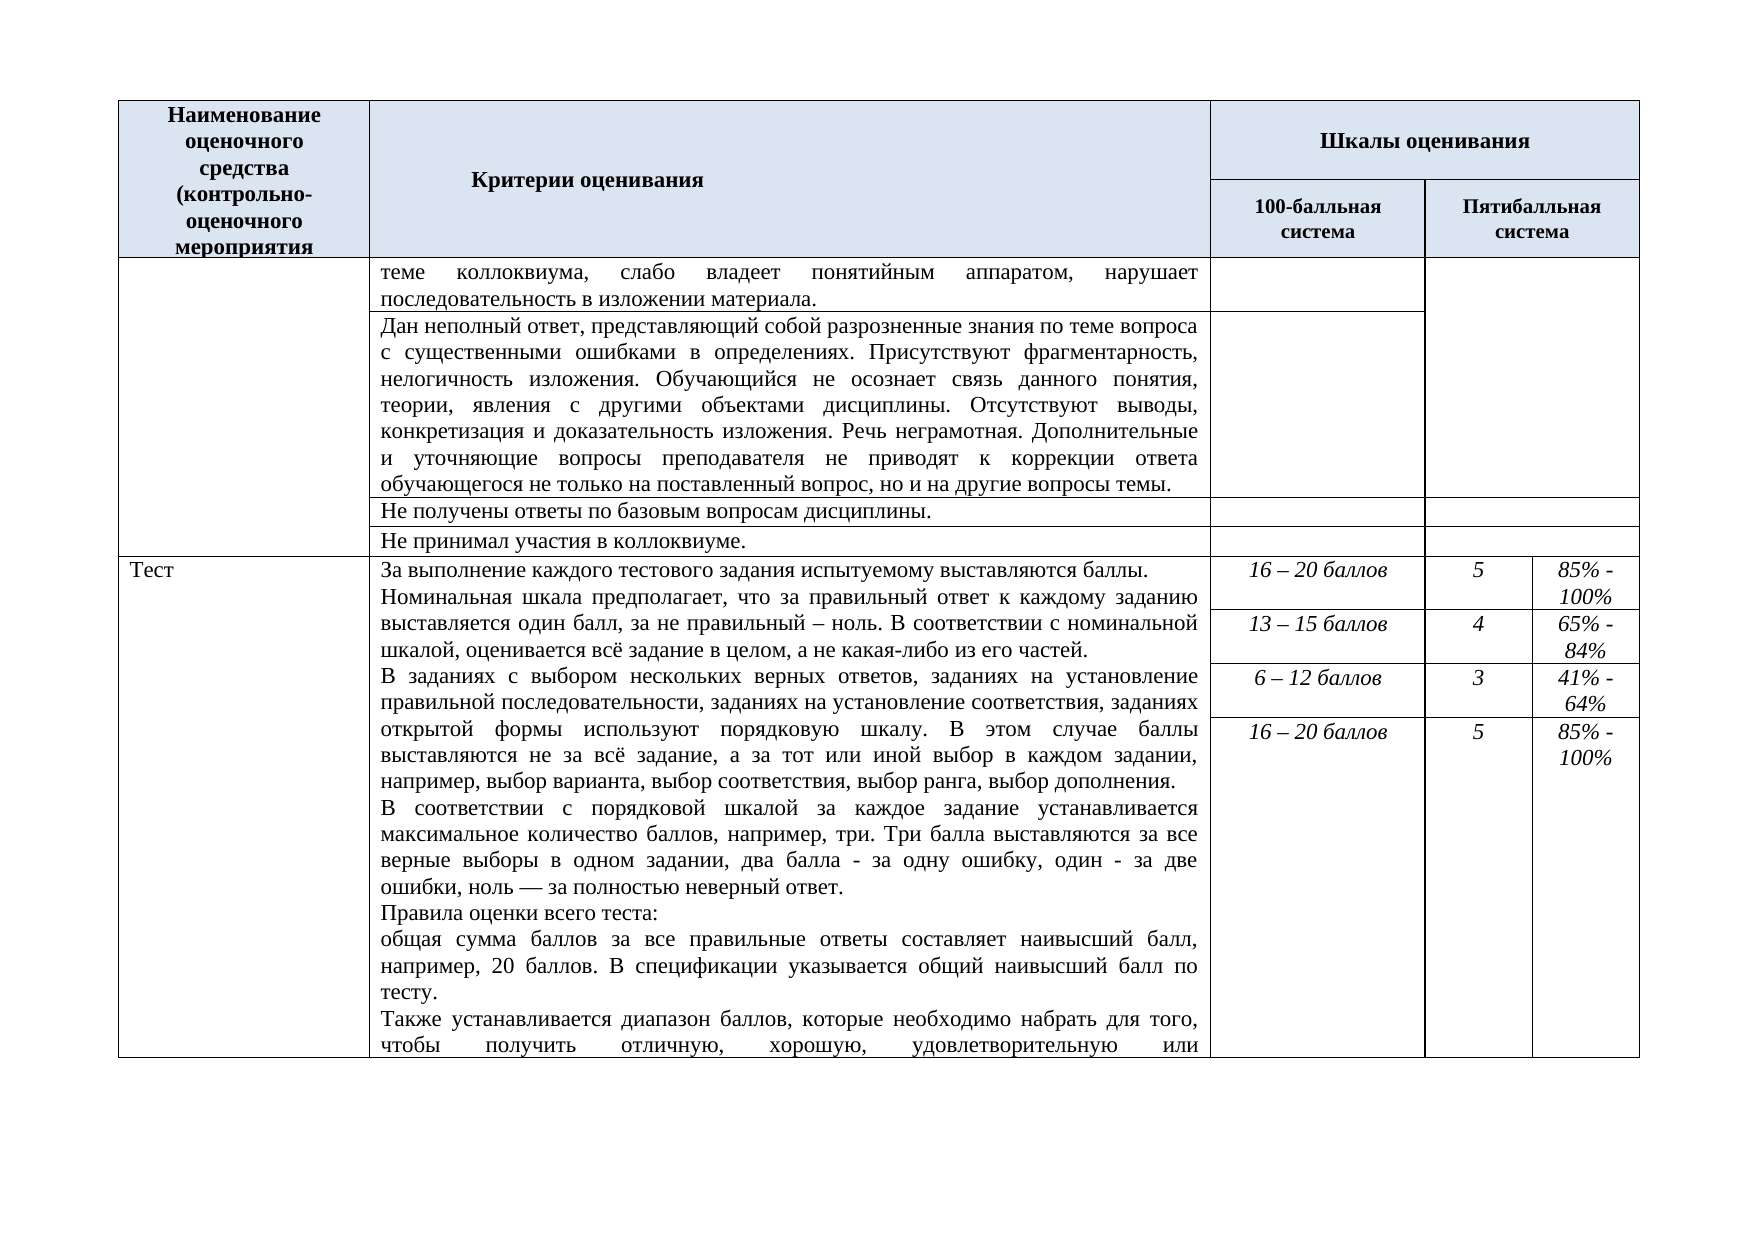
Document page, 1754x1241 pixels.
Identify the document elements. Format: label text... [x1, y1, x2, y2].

table_cell Пятибалльная система [1426, 180, 1639, 257]
table_cell 100-балльная система [1211, 180, 1424, 257]
table_cell Дан неполный ответ, представляющий собой разрозненные знания по теме вопроса с существенными ошибками в определениях. Присутствуют фрагментарность, нелогичность изложения. Обучающийся не осознает связь данного понятия, теории, явления с другими объектами дисциплины. Отсутствуют выводы, конкретизация и доказательность изложения. Речь неграмотная. Дополнительные и уточняющие вопросы преподавателя не приводят к коррекции ответа обучающегося не только на поставленный вопрос, но и на другие вопросы темы. [370, 312, 1210, 497]
table_cell [1426, 527, 1639, 556]
table_cell 16 – 20 баллов [1211, 718, 1424, 1057]
table_header Критерии оценивания [370, 101, 1210, 257]
table_cell Тест [119, 557, 369, 1057]
table_cell 41% - 64% [1533, 664, 1639, 717]
table_header Наименование оценочного средства (контрольно-оценочного мероприятия [119, 101, 369, 257]
table_cell 85% - 100% [1533, 718, 1639, 1057]
table_cell Не принимал участия в коллоквиуме. [370, 527, 1210, 556]
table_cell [370, 258, 1210, 311]
table_cell Не получены ответы по базовым вопросам дисциплины. [370, 498, 1210, 526]
table_cell 5 [1426, 718, 1532, 1057]
table_cell 85% - 100% [1533, 557, 1639, 609]
table_cell За выполнение каждого тестового задания испытуемому выставляются баллы. Номинальная шкала предполагает, что за правильный ответ к каждому заданию выставляется один балл, за не правильный – ноль. В соответствии с номинальной шкалой, оценивается всё задание в целом, а не какая-либо из его частей. В заданиях с выбором нескольких верных ответов, заданиях на установление правильной последовательности, заданиях на установление соответствия, заданиях открытой формы используют порядковую шкалу. В этом случае баллы выставляются не за всё задание, а за тот или иной выбор в каждом задании, например, выбор варианта, выбор соответствия, выбор ранга, выбор дополнения. В соответствии с порядковой шкалой за каждое задание устанавливается максимальное количество баллов, например, три. Три балла выставляются за все верные выборы в одном задании, два балла - за одну ошибку, один - за две ошибки, ноль — за полностью неверный ответ. Правила оценки всего теста: общая сумма баллов за все правильные ответы составляет наивысший балл, например, 20 баллов. В спецификации указывается общий наивысший балл по тесту. Также устанавливается диапазон баллов, которые необходимо набрать для того, чтобы получить отличную, хорошую, удовлетворительную или неудовлетворительную оценки. Рекомендуемое процентное соотношение баллов и оценок по пятибалльной системе: «2» - равно или менее 40% «3» - 41% - 64% «4» - 65% - 84% «5» - 85% - 100% [370, 557, 1210, 1057]
table_header Шкалы оценивания [1211, 101, 1639, 179]
table_cell [1211, 312, 1424, 497]
table_cell 3 [1426, 664, 1532, 717]
table_cell 4 [1426, 610, 1532, 663]
table_cell 2 [1426, 258, 1639, 497]
table_cell 13 – 15 баллов [1211, 610, 1424, 663]
table_cell 16 – 20 баллов [1211, 557, 1424, 609]
table_cell [1426, 498, 1639, 526]
table_cell [1211, 258, 1424, 311]
table_cell [1211, 527, 1424, 556]
table_cell 5 [1426, 557, 1532, 609]
table_cell 6 – 12 баллов [1211, 664, 1424, 717]
table_cell [1211, 498, 1424, 526]
table_cell 65% - 84% [1533, 610, 1639, 663]
